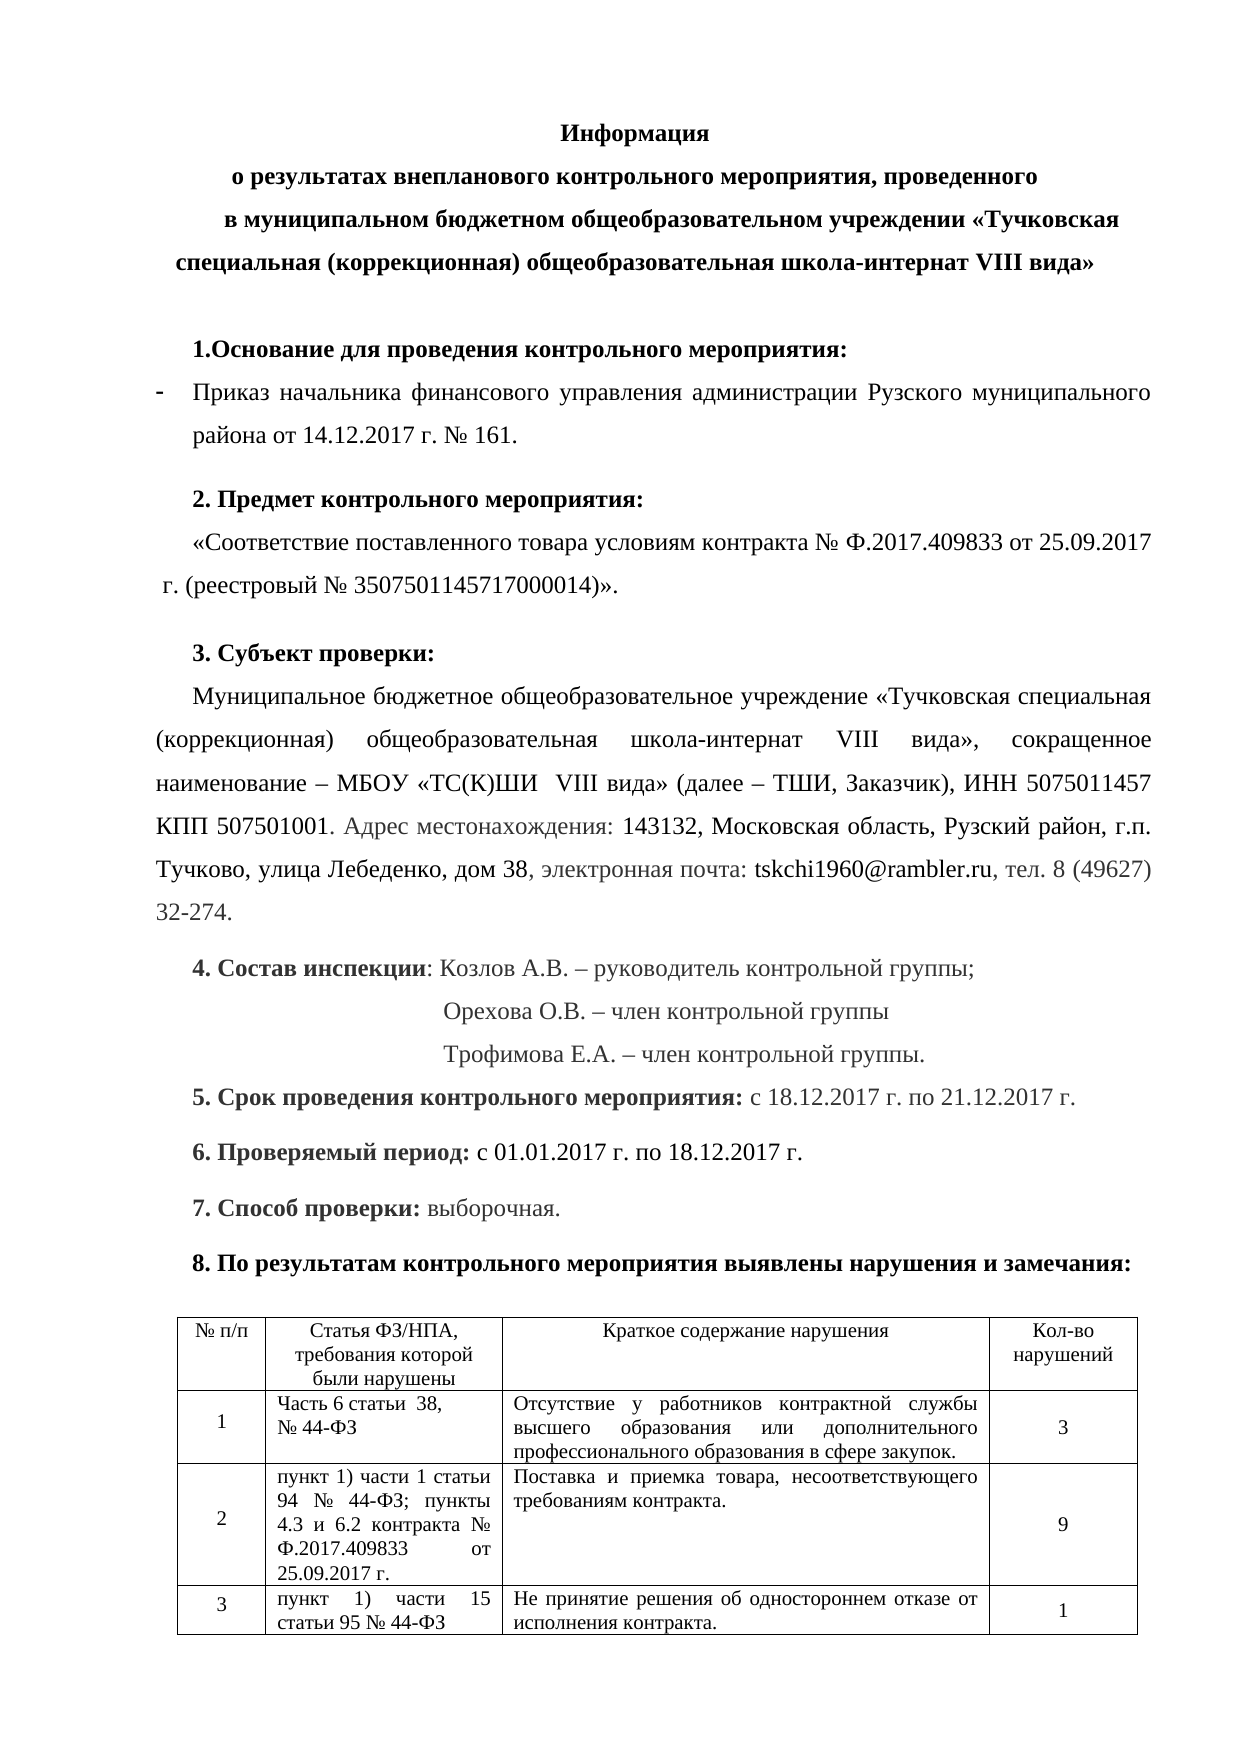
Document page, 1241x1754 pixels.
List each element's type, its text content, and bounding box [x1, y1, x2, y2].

text 8. По результатам контрольного мероприятия выявлены нарушения и замечания: [156, 1248, 1152, 1277]
table_cell 3 [178, 1586, 265, 1634]
text 3. Субъект проверки: [156, 638, 1152, 667]
table_cell Не принятие решения об одностороннем отказе от исполнения контракта. [503, 1586, 989, 1634]
text 2. Предмет контрольного мероприятия: [156, 484, 1152, 513]
text 5. Срок проведения контрольного мероприятия: с 18.12.2017 г. по 21.12.2017 г. [156, 1082, 1152, 1111]
table_cell пункт 1) части 15 статьи 95 № 44-ФЗ [266, 1586, 502, 1634]
text в муниципальном бюджетном общеобразовательном учреждении «Тучковская специальная (коррекционная) общеобразовательная школа-интернат VIII вида» [118, 204, 1152, 276]
table_header Статья ФЗ/НПА, требования которой были нарушены [266, 1318, 502, 1390]
table_header Краткое содержание нарушения [503, 1318, 989, 1390]
text Муниципальное бюджетное общеобразовательное учреждение «Тучковская специальная (коррекционная) общеобразовательная школа-интернат VIII вида», сокращенное наименование – МБОУ «ТС(К)ШИ VIII вида» (далее – ТШИ, Заказчик), ИНН 5075011457 КПП 507501001. Адрес местонахождения: 143132, Московская область, Рузский район, г.п. Тучково, улица Лебеденко, дом 38, электронная почта: tskchi1960@rambler.ru, тел. 8 (49627) 32-274. [156, 681, 1152, 926]
table_header № п/п [178, 1318, 265, 1390]
text 1.Основание для проведения контрольного мероприятия: [118, 334, 1152, 362]
list Приказ начальника финансового управления администрации Рузского муниципального района от 14.12.2017 г. № 161. [155, 377, 1152, 449]
text Трофимова Е.А. – член контрольной группы. [156, 1039, 1152, 1068]
text Информация [118, 118, 1152, 147]
table_cell 2 [178, 1464, 265, 1584]
table_cell 9 [990, 1464, 1137, 1584]
table_cell Отсутствие у работников контрактной службы высшего образования или дополнительного профессионального образования в сфере закупок. [503, 1391, 989, 1463]
table_cell Поставка и приемка товара, несоответствующего требованиям контракта. [503, 1464, 989, 1584]
text 7. Способ проверки: выборочная. [156, 1193, 1152, 1222]
text Орехова О.В. – член контрольной группы [118, 996, 1152, 1024]
table_cell 1 [990, 1586, 1137, 1634]
table_header Кол-во нарушений [990, 1318, 1137, 1390]
text 4. Состав инспекции: Козлов А.В. – руководитель контрольной группы; [118, 953, 1152, 981]
table_cell 1 [178, 1391, 265, 1463]
table_cell 3 [990, 1391, 1137, 1463]
text о результатах внепланового контрольного мероприятия, проведенного [118, 161, 1152, 190]
text 6. Проверяемый период: с 01.01.2017 г. по 18.12.2017 г. [156, 1137, 1152, 1166]
table_cell Часть 6 статьи 38, № 44-ФЗ [266, 1391, 502, 1463]
table_cell пункт 1) части 1 статьи 94 № 44-ФЗ; пункты 4.3 и 6.2 контракта № Ф.2017.409833 от 25.09.2017 г. [266, 1464, 502, 1584]
text «Соответствие поставленного товара условиям контракта № Ф.2017.409833 от 25.09.2017 г. (реестровый № 3507501145717000014)». [162, 527, 1152, 599]
